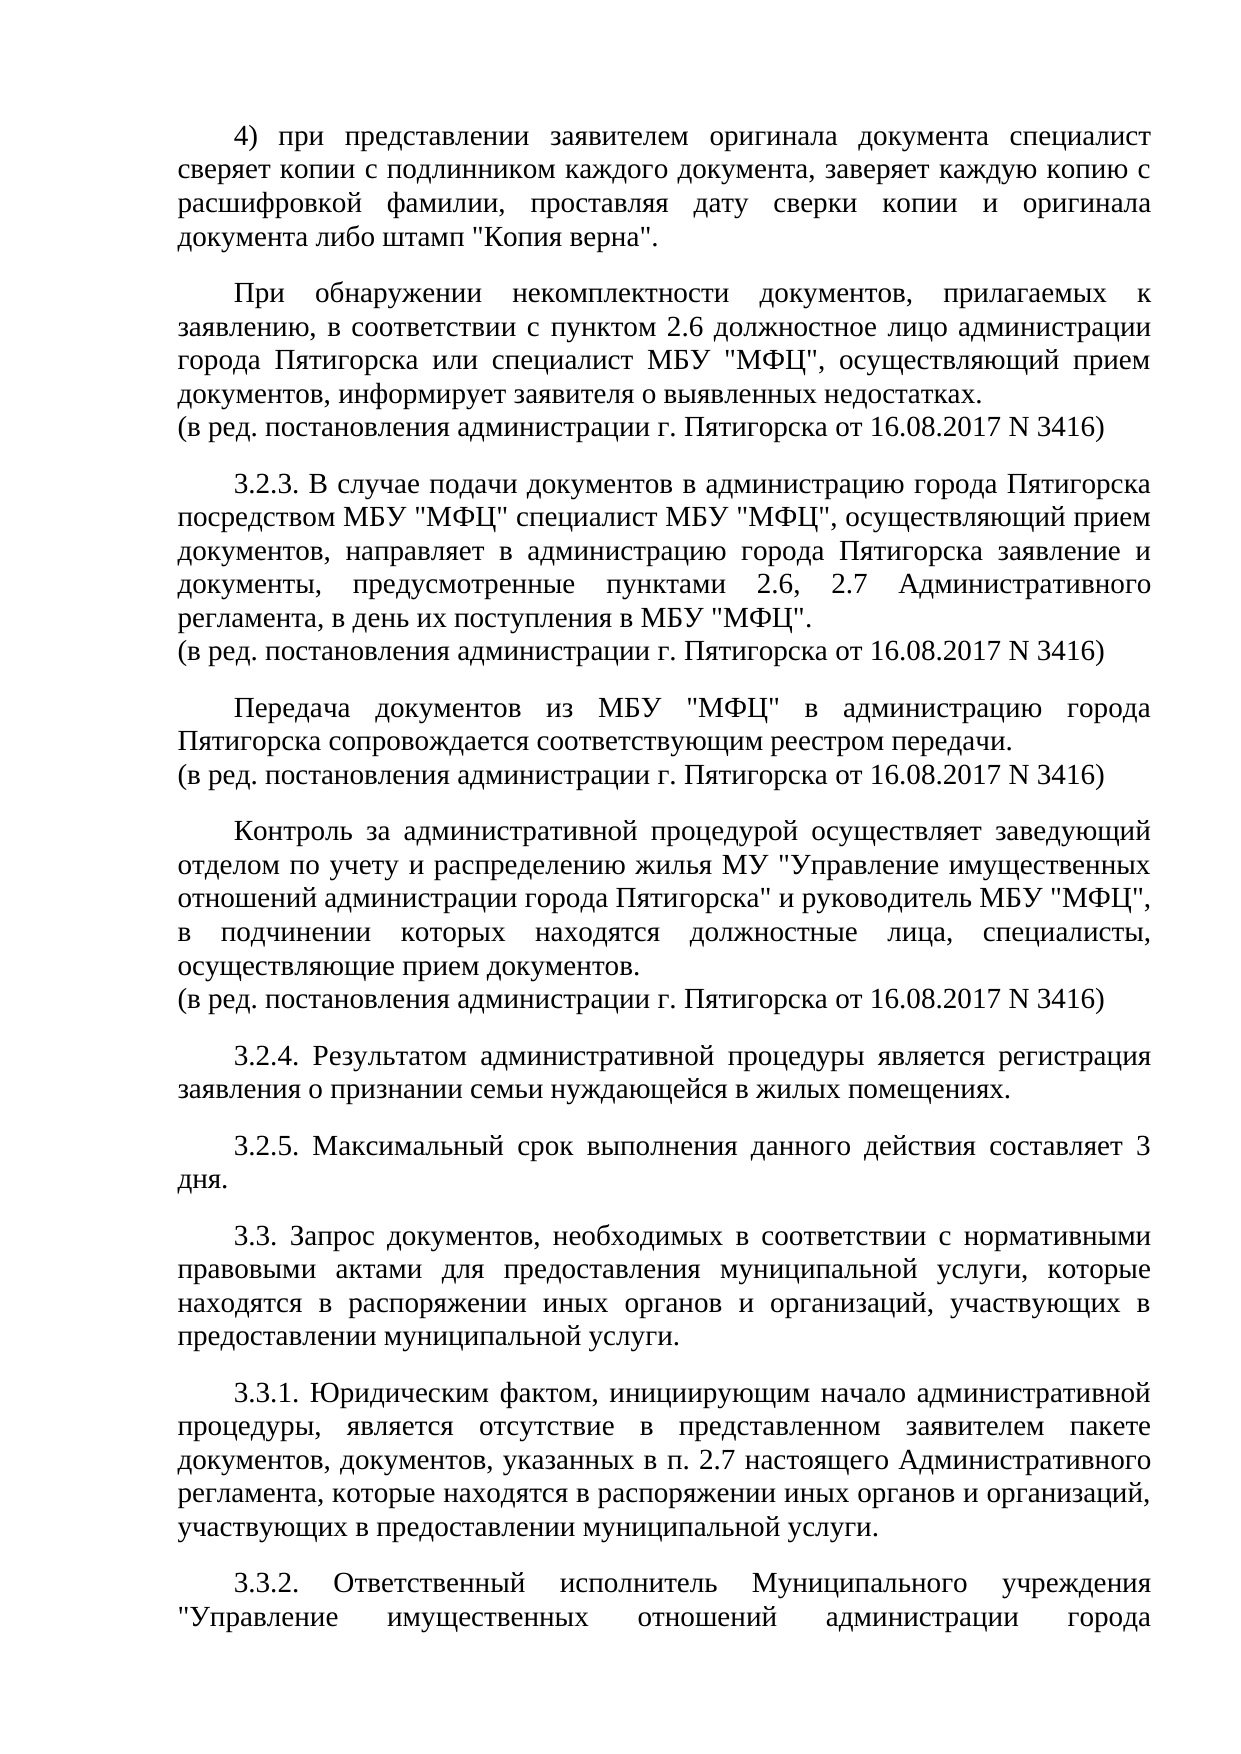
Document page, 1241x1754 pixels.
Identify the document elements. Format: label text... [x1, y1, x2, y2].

text (в ред. постановления администрации г. Пятигорска от 16.08.2017 N 3416) [177, 757, 1152, 791]
text 3.3.1. Юридическим фактом, инициирующим начало административной процедуры, является отсутствие в представленном заявителем пакете документов, документов, указанных в п. 2.7 настоящего Административного регламента, которые находятся в распоряжении иных органов и организаций, участвующих в предоставлении муниципальной услуги. [177, 1375, 1152, 1542]
text Контроль за административной процедурой осуществляет заведующий отделом по учету и распределению жилья МУ "Управление имущественных отношений администрации города Пятигорска" и руководитель МБУ "МФЦ", в подчинении которых находятся должностные лица, специалисты, осуществляющие прием документов. [177, 813, 1152, 981]
text 3.2.4. Результатом административной процедуры является регистрация заявления о признании семьи нуждающейся в жилых помещениях. [177, 1038, 1152, 1105]
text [177, 1565, 1152, 1632]
text 4) при представлении заявителем оригинала документа специалист сверяет копии с подлинником каждого документа, заверяет каждую копию с расшифровкой фамилии, проставляя дату сверки копии и оригинала документа либо штамп "Копия верна". [177, 118, 1152, 252]
text 3.2.3. В случае подачи документов в администрацию города Пятигорска посредством МБУ "МФЦ" специалист МБУ "МФЦ", осуществляющий прием документов, направляет в администрацию города Пятигорска заявление и документы, предусмотренные пунктами 2.6, 2.7 Административного регламента, в день их поступления в МБУ "МФЦ". [177, 466, 1152, 633]
text (в ред. постановления администрации г. Пятигорска от 16.08.2017 N 3416) [177, 981, 1152, 1015]
text (в ред. постановления администрации г. Пятигорска от 16.08.2017 N 3416) [177, 633, 1152, 667]
text При обнаружении некомплектности документов, прилагаемых к заявлению, в соответствии с пунктом 2.6 должностное лицо администрации города Пятигорска или специалист МБУ "МФЦ", осуществляющий прием документов, информирует заявителя о выявленных недостатках. [177, 275, 1152, 409]
text 3.3. Запрос документов, необходимых в соответствии с нормативными правовыми актами для предоставления муниципальной услуги, которые находятся в распоряжении иных органов и организаций, участвующих в предоставлении муниципальной услуги. [177, 1218, 1152, 1352]
text (в ред. постановления администрации г. Пятигорска от 16.08.2017 N 3416) [177, 409, 1152, 443]
text 3.2.5. Максимальный срок выполнения данного действия составляет 3 дня. [177, 1128, 1152, 1195]
text Передача документов из МБУ "МФЦ" в администрацию города Пятигорска сопровождается соответствующим реестром передачи. [177, 690, 1152, 757]
